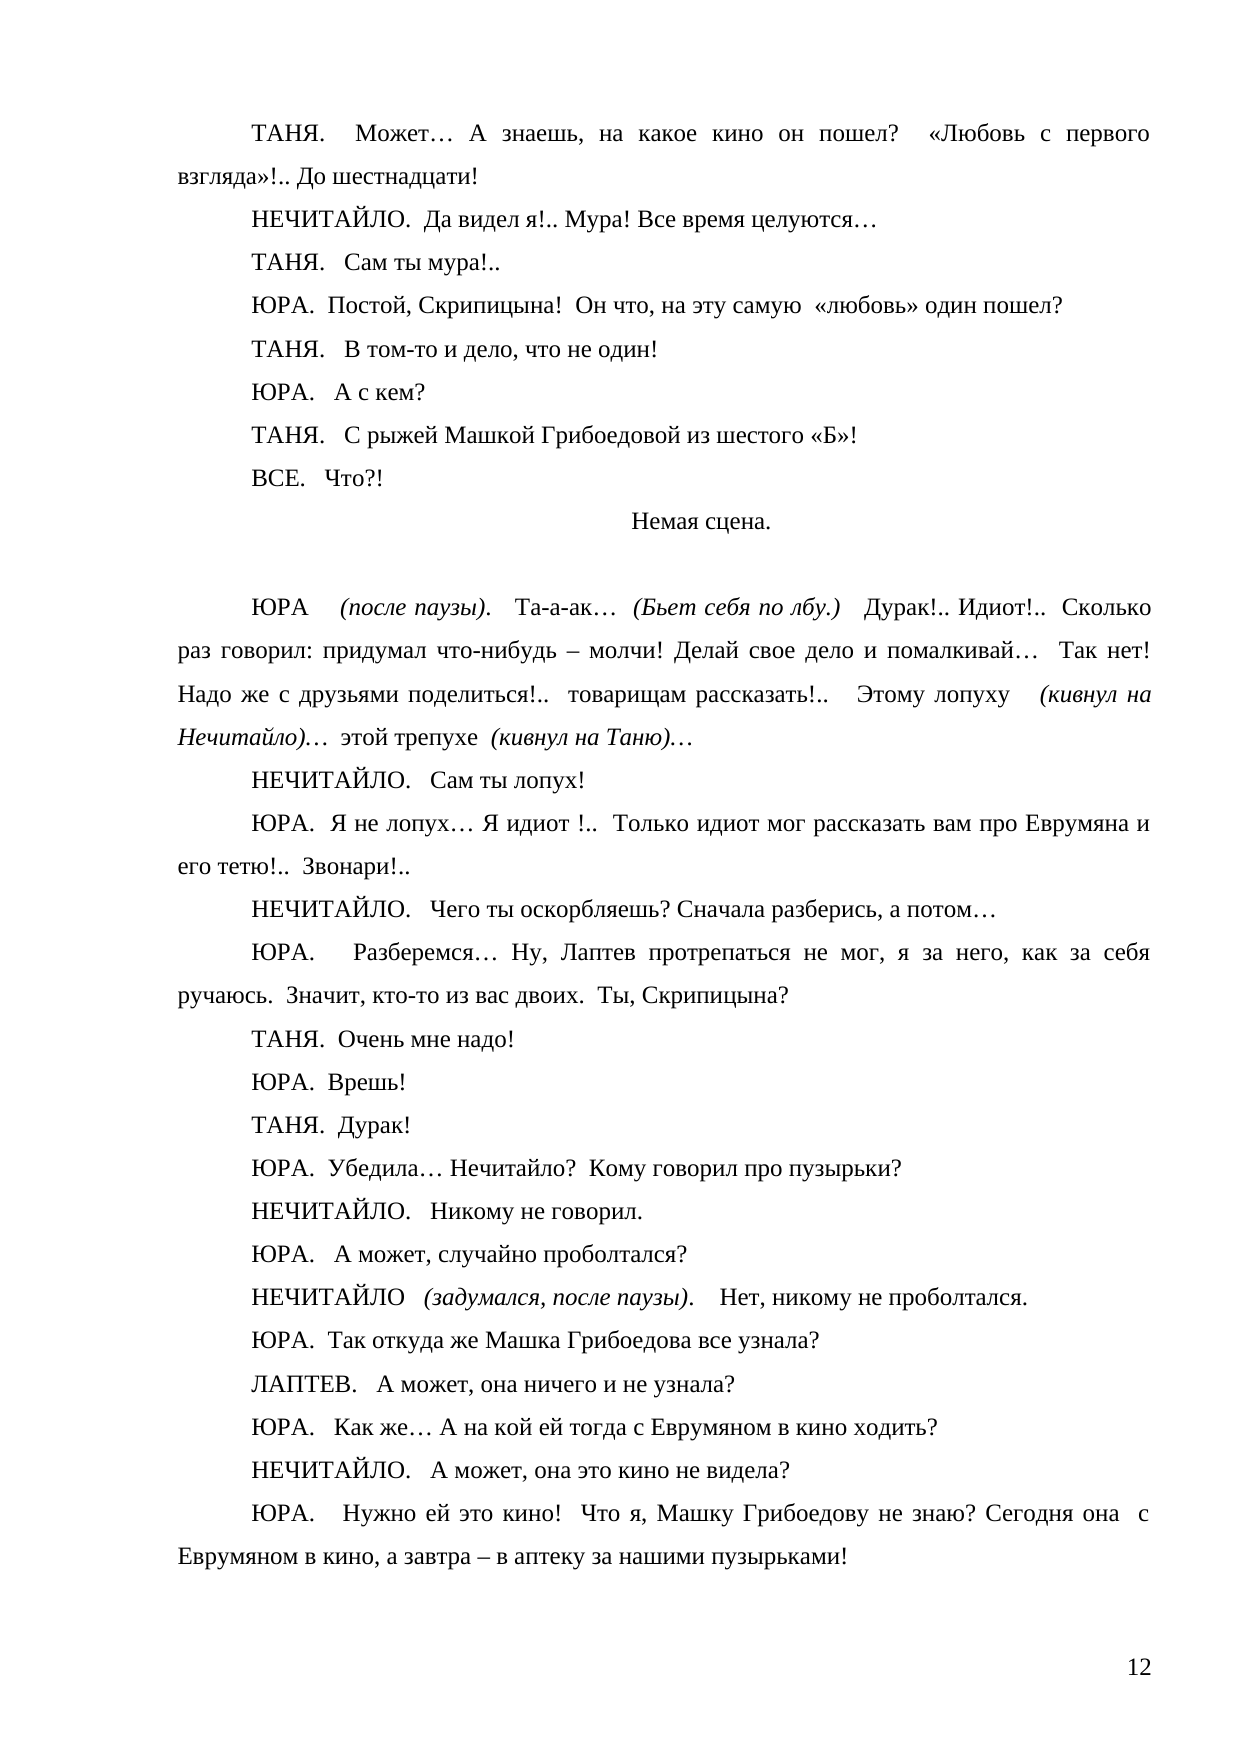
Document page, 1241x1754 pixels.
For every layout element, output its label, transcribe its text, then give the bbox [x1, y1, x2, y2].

text ЮРА. Разберемся… Ну, Лаптев протрепаться не мог, я за него, как за себя ручаюсь. Значит, кто-то из вас двоих. Ты, Скрипицына? [177, 937, 1152, 1009]
text НЕЧИТАЙЛО. Сам ты лопух! [177, 765, 1152, 794]
text ТАНЯ. Сам ты мура!.. [177, 247, 1152, 276]
text ЮРА. Нужно ей это кино! Что я, Машку Грибоедову не знаю? Сегодня она с Еврумяном в кино, а завтра – в аптеку за нашими пузырьками! [177, 1498, 1152, 1570]
text НЕЧИТАЙЛО. Да видел я!.. Мура! Все время целуются… [177, 204, 1152, 233]
text ВСЕ. Что?! [177, 463, 1152, 492]
text НЕЧИТАЙЛО. Никому не говорил. [177, 1196, 1152, 1225]
text Немая сцена. [177, 506, 1152, 535]
text ТАНЯ. Очень мне надо! [177, 1024, 1152, 1052]
text ЮРА. Я не лопух… Я идиот !.. Только идиот мог рассказать вам про Еврумяна и его тетю!.. Звонари!.. [177, 808, 1152, 880]
text ЮРА. Так откуда же Машка Грибоедова все узнала? [177, 1326, 1152, 1354]
text НЕЧИТАЙЛО. Чего ты оскорбляешь? Сначала разберись, а потом… [177, 894, 1152, 923]
text ЮРА (после паузы). Та-а-ак… (Бьет себя по лбу.) Дурак!.. Идиот!.. Сколько раз говорил: придумал что-нибудь – молчи! Делай свое дело и помалкивай… Так нет! Надо же с друзьями поделиться!.. товарищам рассказать!.. Этому лопуху (кивнул на Нечитайло)… этой трепухе (кивнул на Таню)… [177, 592, 1152, 751]
text НЕЧИТАЙЛО (задумался, после паузы). Нет, никому не проболтался. [177, 1282, 1152, 1311]
text ЮРА. А может, случайно проболтался? [177, 1239, 1152, 1268]
text ТАНЯ. С рыжей Машкой Грибоедовой из шестого «Б»! [177, 420, 1152, 449]
text ЮРА. Как же… А на кой ей тогда с Еврумяном в кино ходить? [177, 1412, 1152, 1441]
text ЮРА. Убедила… Нечитайло? Кому говорил про пузырьки? [177, 1153, 1152, 1182]
text ЮРА. Постой, Скрипицына! Он что, на эту самую «любовь» один пошел? [177, 291, 1152, 319]
text НЕЧИТАЙЛО. А может, она это кино не видела? [177, 1455, 1152, 1484]
text ТАНЯ. Может… А знаешь, на какое кино он пошел? «Любовь с первого взгляда»!.. До шестнадцати! [177, 118, 1152, 190]
text ЛАПТЕВ. А может, она ничего и не узнала? [177, 1369, 1152, 1397]
text ТАНЯ. В том-то и дело, что не один! [177, 334, 1152, 362]
text ТАНЯ. Дурак! [177, 1110, 1152, 1139]
text ЮРА. А с кем? [177, 377, 1152, 406]
text ЮРА. Врешь! [177, 1067, 1152, 1096]
